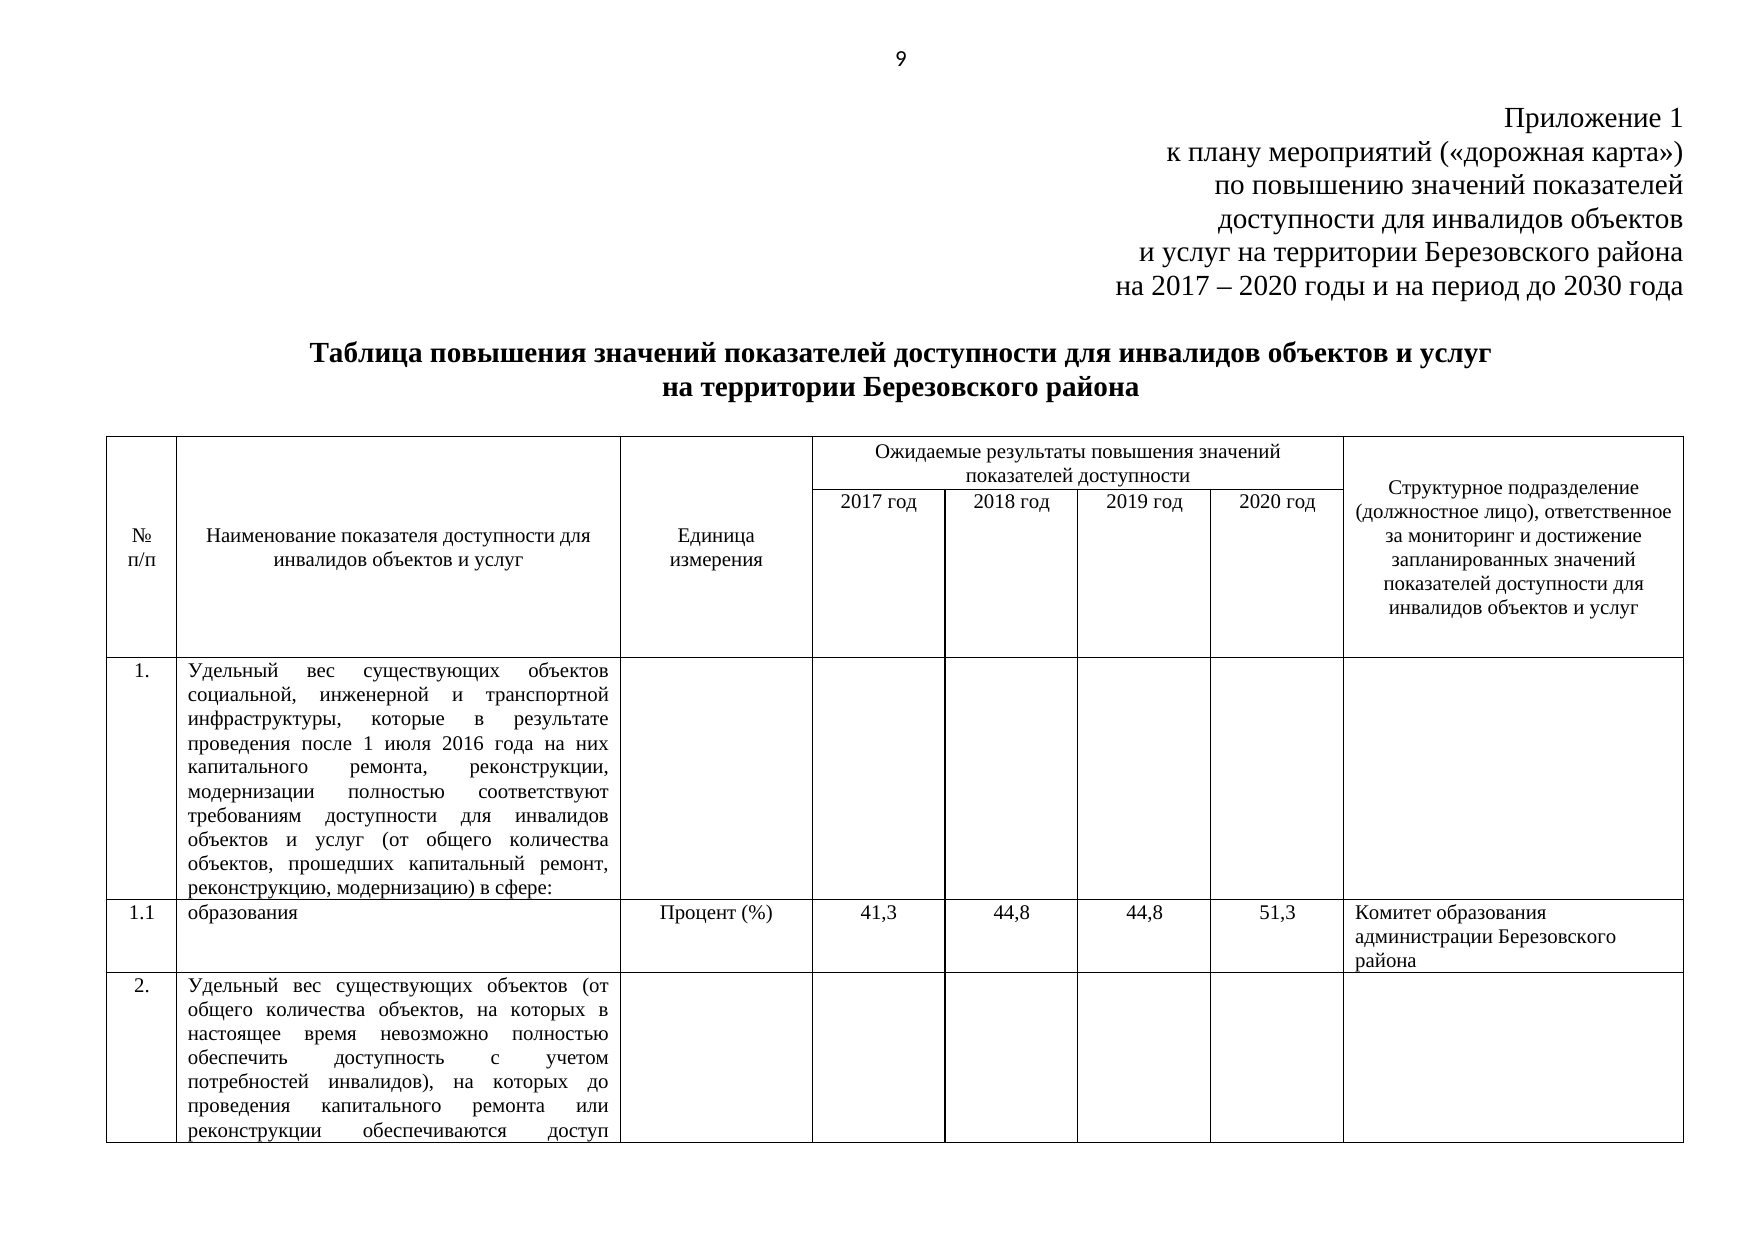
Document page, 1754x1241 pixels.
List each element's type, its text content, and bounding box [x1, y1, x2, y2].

table_cell 2018 год [946, 490, 1077, 657]
table_header № п/п [107, 437, 176, 657]
text к плану мероприятий («дорожная карта») [118, 134, 1683, 167]
table_cell [1211, 973, 1343, 1142]
table_header Ожидаемые результаты повышения значений показателей доступности [813, 437, 1343, 488]
table_cell 44,8 [946, 900, 1077, 972]
table_cell Процент (%) [621, 900, 812, 972]
text на 2017 – 2020 годы и на период до 2030 года [118, 268, 1683, 302]
table_cell 2017 год [813, 490, 944, 657]
table_cell [946, 973, 1077, 1142]
table_cell [813, 973, 944, 1142]
table_cell 1. [107, 658, 176, 899]
text на территории Березовского района [118, 369, 1683, 402]
table_cell 2. [107, 973, 176, 1142]
table_cell 41,3 [813, 900, 944, 972]
table_cell [621, 973, 812, 1142]
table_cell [177, 973, 620, 1142]
text и услуг на территории Березовского района [118, 234, 1683, 268]
table_header Наименование показателя доступности для инвалидов объектов и услуг [177, 437, 620, 657]
table_cell [1078, 973, 1210, 1142]
text Приложение 1 [118, 100, 1683, 134]
table_cell 44,8 [1078, 900, 1210, 972]
table_cell Удельный вес существующих объектов социальной, инженерной и транспортной инфраструктуры, которые в результате проведения после 1 июля 2016 года на них капитального ремонта, реконструкции, модернизации полностью соответствуют требованиям доступности для инвалидов объектов и услуг (от общего количества объектов, прошедших капитальный ремонт, реконструкцию, модернизацию) в сфере: [177, 658, 620, 899]
table_cell [946, 658, 1077, 899]
table_cell 2019 год [1078, 490, 1210, 657]
table_cell 51,3 [1211, 900, 1343, 972]
table_header Структурное подразделение (должностное лицо), ответственное за мониторинг и достижение запланированных значений показателей доступности для инвалидов объектов и услуг [1344, 437, 1683, 657]
table_cell Комитет образования администрации Березовского района [1344, 900, 1683, 972]
table_cell [813, 658, 944, 899]
table_cell [1344, 973, 1683, 1142]
text доступности для инвалидов объектов [118, 201, 1683, 234]
table_header Единица измерения [621, 437, 812, 657]
table_cell 2020 год [1211, 490, 1343, 657]
table_cell образования [177, 900, 620, 972]
table_cell [1078, 658, 1210, 899]
text Таблица повышения значений показателей доступности для инвалидов объектов и услуг [118, 335, 1683, 369]
table_cell [1344, 658, 1683, 899]
table_cell [621, 658, 812, 899]
table_cell [1211, 658, 1343, 899]
table_cell 1.1 [107, 900, 176, 972]
text по повышению значений показателей [118, 167, 1683, 201]
